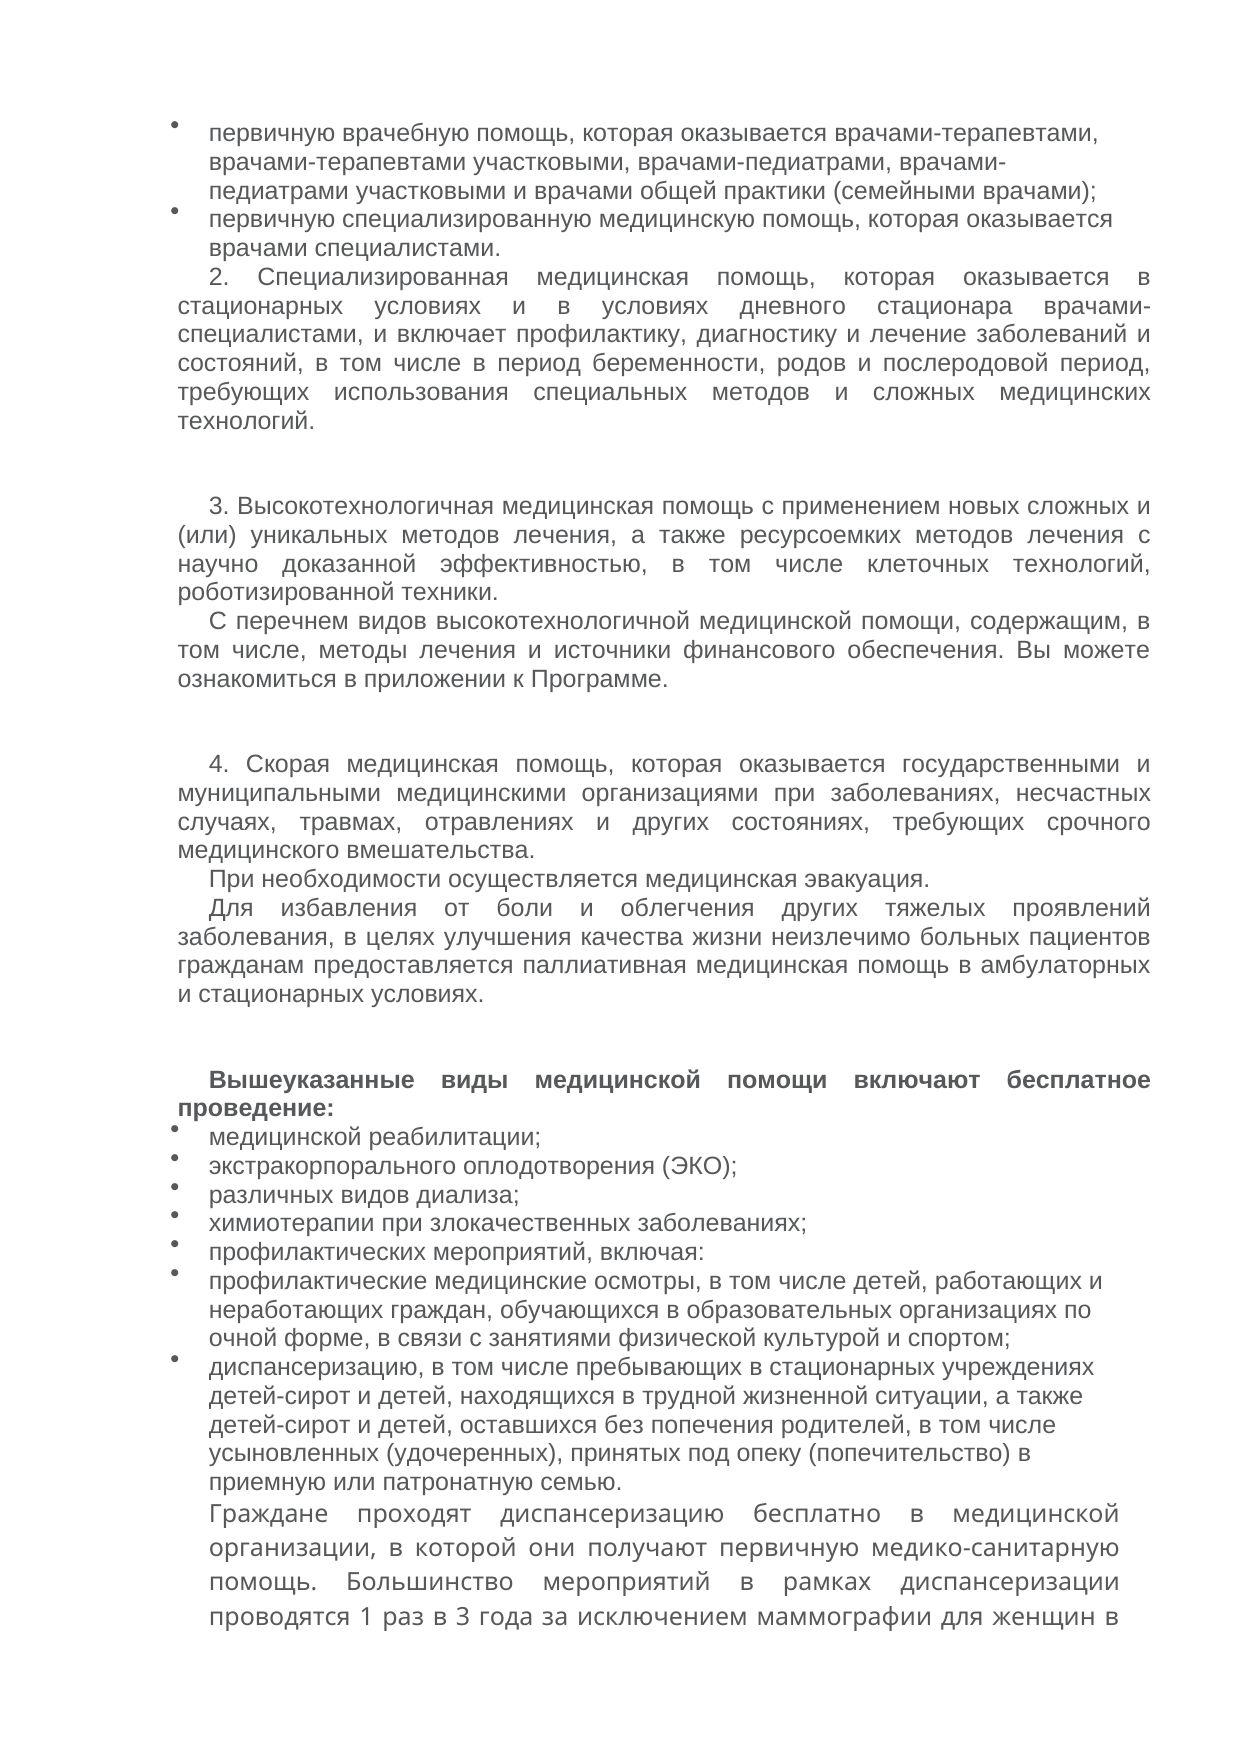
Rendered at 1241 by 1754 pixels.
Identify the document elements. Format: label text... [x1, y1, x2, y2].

list профилактические медицинские осмотры, в том числе детей, работающих и неработающих граждан, обучающихся в образовательных организациях по очной форме, в связи с занятиями физической культурой и спортом; [171, 1266, 1120, 1352]
text Вышеуказанные виды медицинской помощи включают бесплатное проведение: [177, 1065, 1152, 1122]
list медицинской реабилитации; [171, 1122, 1120, 1151]
text 2. Специализированная медицинская помощь, которая оказывается в стационарных условиях и в условиях дневного стационара врачами- специалистами, и включает профилактику, диагностику и лечение заболеваний и состояний, в том числе в период беременности, родов и послеродовой период, требующих использования специальных методов и сложных медицинских технологий. [177, 262, 1152, 434]
list профилактических мероприятий, включая: [171, 1237, 1120, 1266]
list первичную врачебную помощь, которая оказывается врачами-терапевтами, врачами-терапевтами участковыми, врачами-педиатрами, врачами-педиатрами участковыми и врачами общей практики (семейными врачами); [171, 118, 1120, 204]
text При необходимости осуществляется медицинская эвакуация. [177, 864, 1152, 893]
text 3. Высокотехнологичная медицинская помощь с применением новых сложных и (или) уникальных методов лечения, а также ресурсоемких методов лечения с научно доказанной эффективностью, в том числе клеточных технологий, роботизированной техники. [177, 491, 1152, 606]
text С перечнем видов высокотехнологичной медицинской помощи, содержащим, в том числе, методы лечения и источники финансового обеспечения. Вы можете ознакомиться в приложении к Программе. [177, 606, 1152, 692]
list различных видов диализа; [171, 1180, 1120, 1208]
text 4. Скорая медицинская помощь, которая оказывается государственными и муниципальными медицинскими организациями при заболеваниях, несчастных случаях, травмах, отравлениях и других состояниях, требующих срочного медицинского вмешательства. [177, 749, 1152, 864]
text Для избавления от боли и облегчения других тяжелых проявлений заболевания, в целях улучшения качества жизни неизлечимо больных пациентов гражданам предоставляется паллиативная медицинская помощь в амбулаторных и стационарных условиях. [177, 893, 1152, 1008]
list диспансеризацию, в том числе пребывающих в стационарных учреждениях детей-сирот и детей, находящихся в трудной жизненной ситуации, а также детей-сирот и детей, оставшихся без попечения родителей, в том числе усыновленных (удочеренных), принятых под опеку (попечительство) в приемную или патронатную семью. [171, 1352, 1120, 1496]
list химиотерапии при злокачественных заболеваниях; [171, 1208, 1120, 1237]
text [208, 1496, 1120, 1632]
list экстракорпорального оплодотворения (ЭКО); [171, 1151, 1120, 1180]
list первичную специализированную медицинскую помощь, которая оказывается врачами специалистами. [171, 204, 1120, 262]
